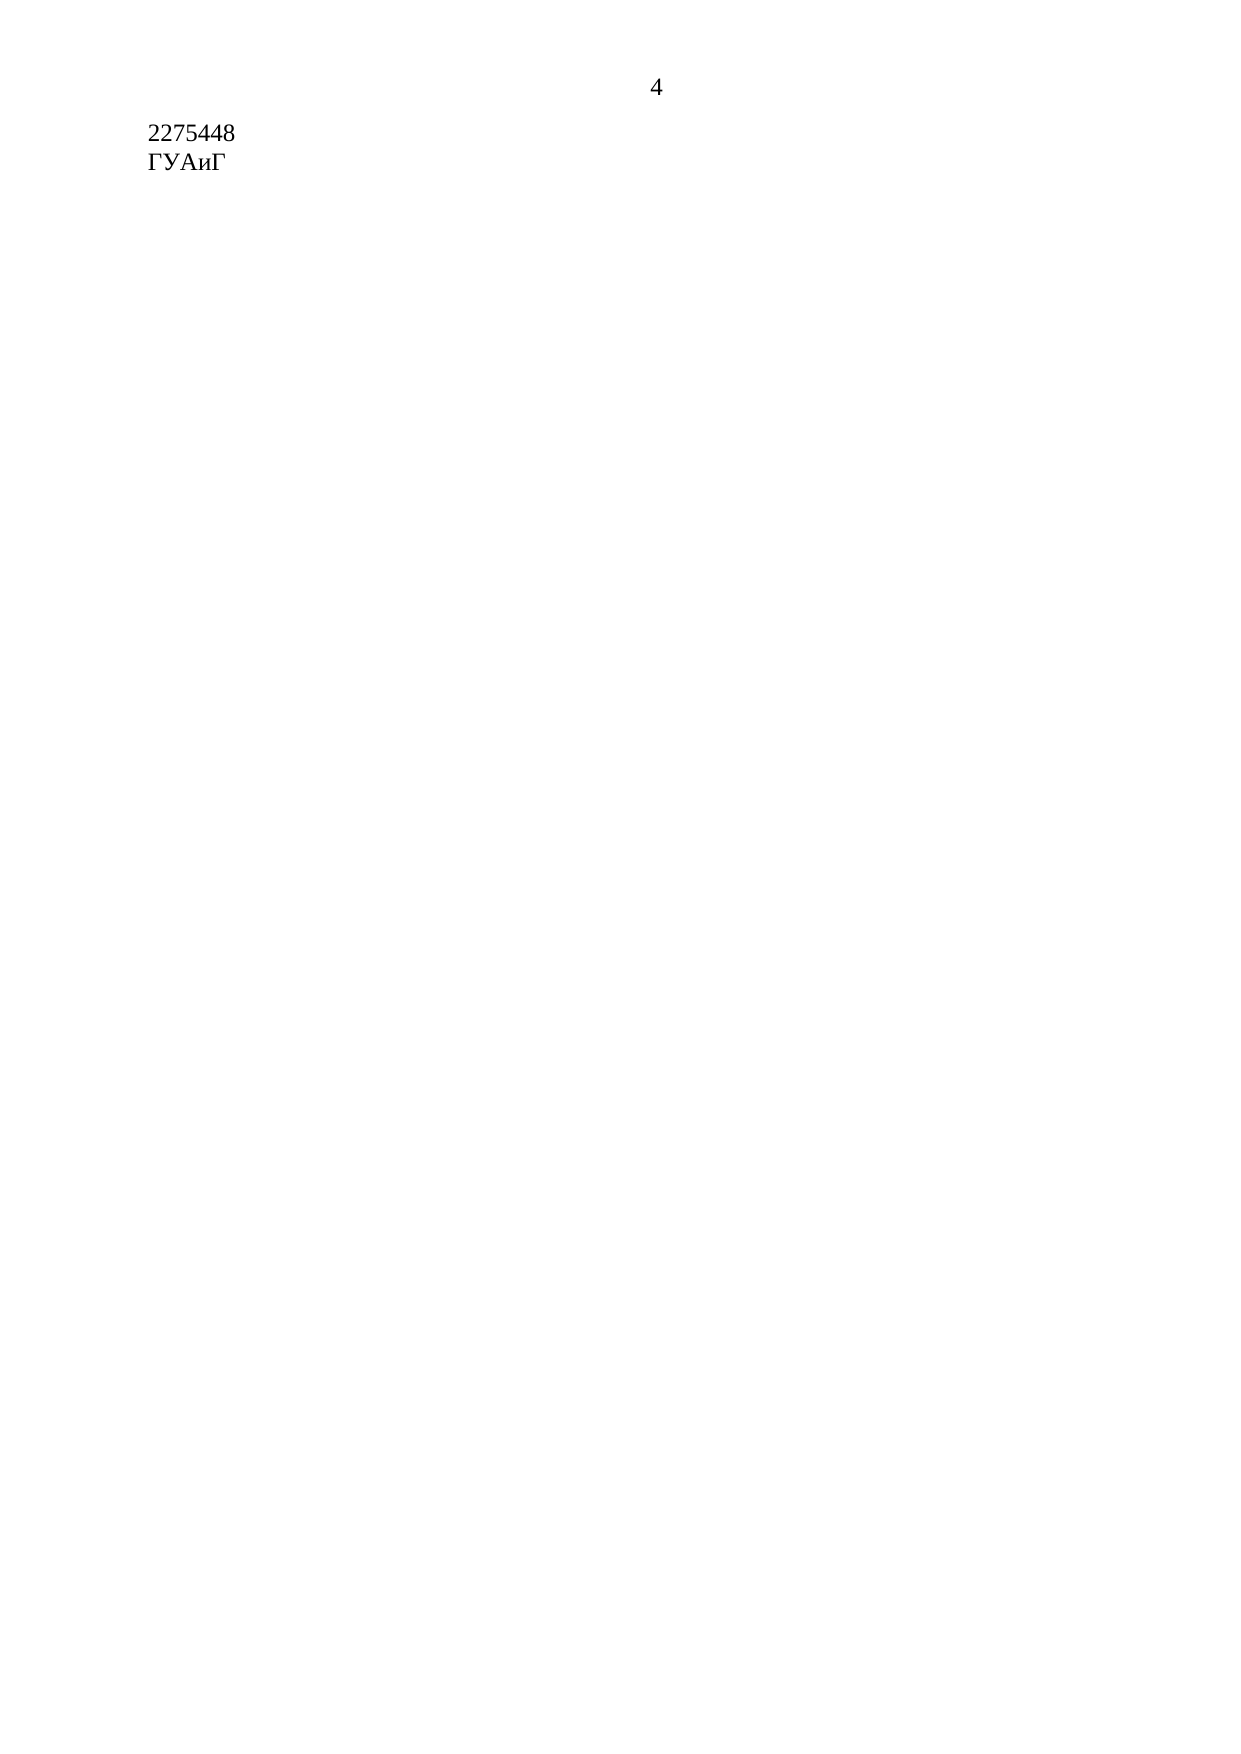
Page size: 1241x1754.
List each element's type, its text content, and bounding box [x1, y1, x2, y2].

text ГУАиГ [148, 147, 1181, 176]
text 2275448 [148, 118, 1181, 147]
